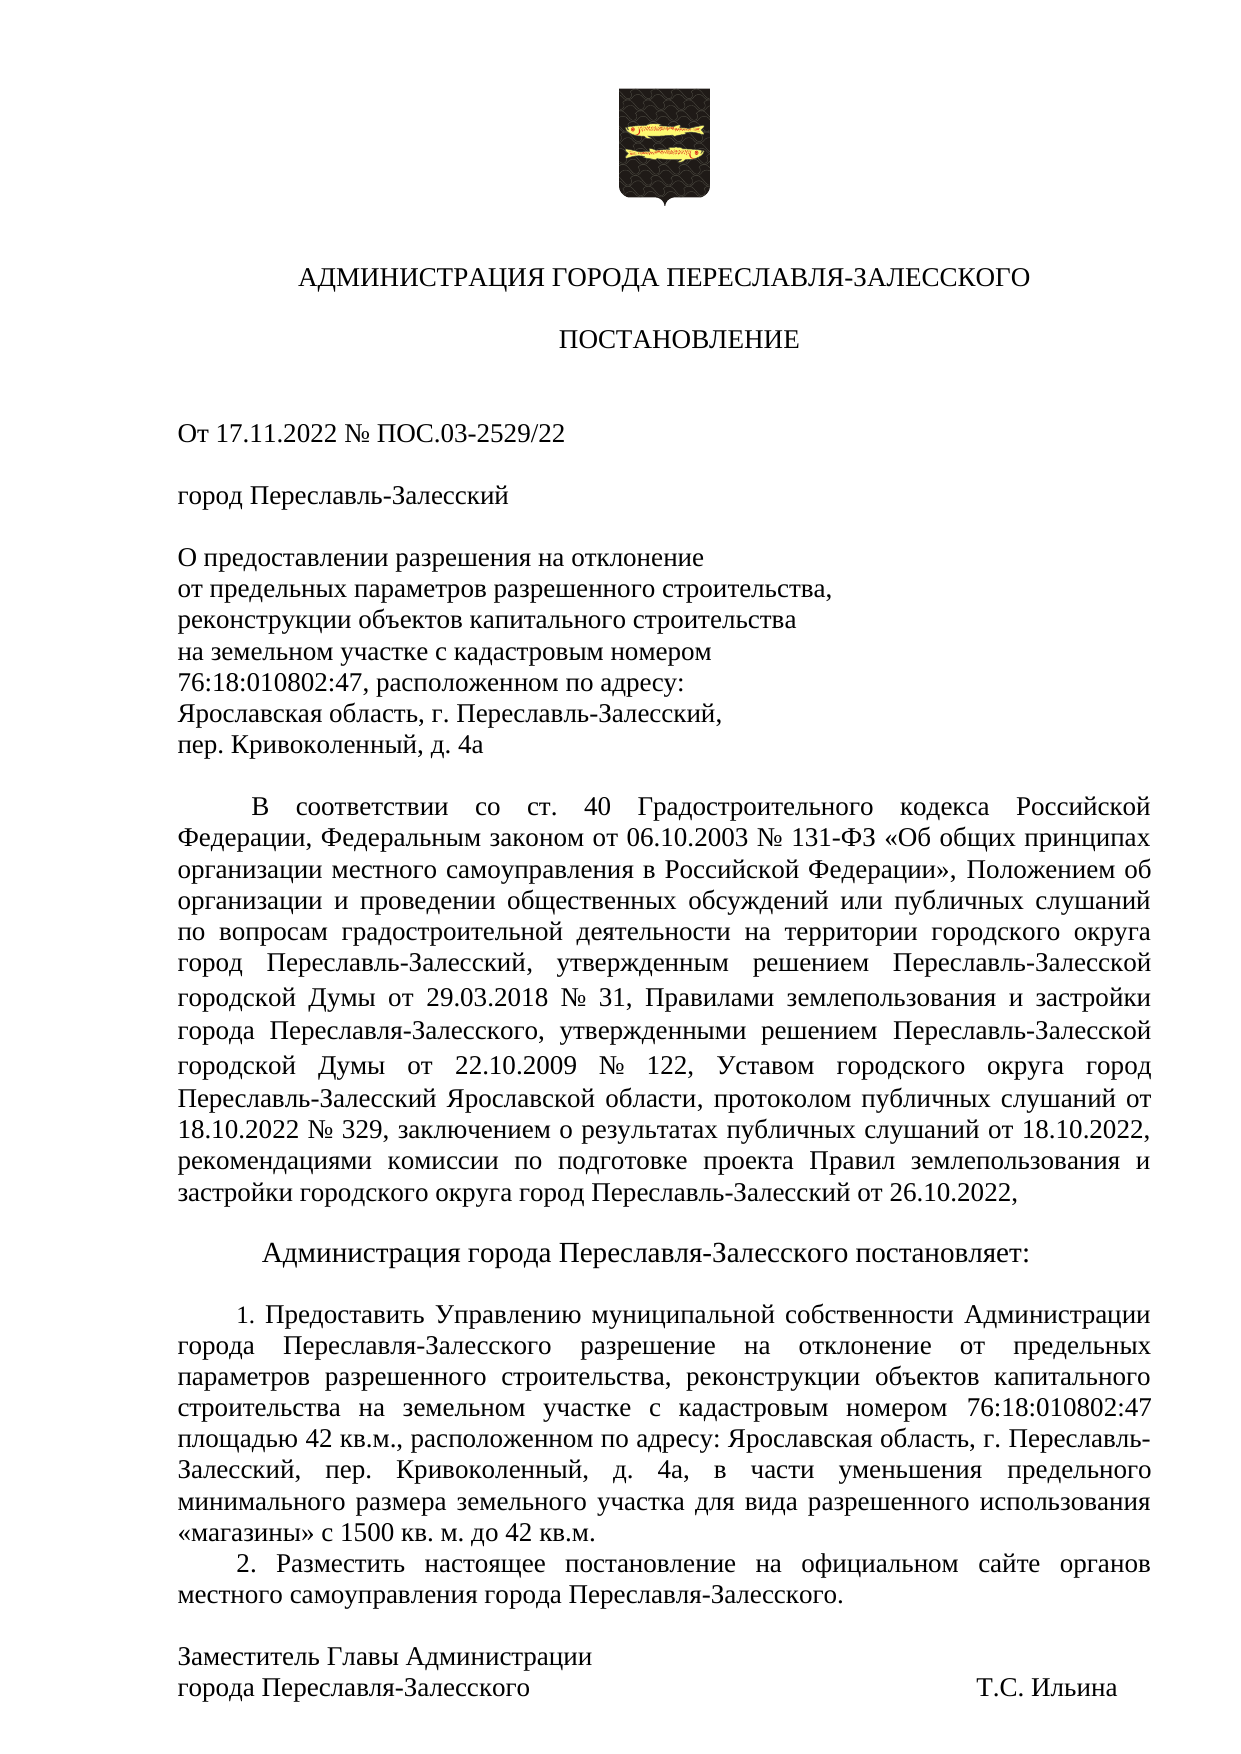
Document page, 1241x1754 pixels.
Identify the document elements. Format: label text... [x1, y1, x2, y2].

text от предельных параметров разрешенного строительства, [177, 572, 1115, 603]
text 2. Разместить настоящее постановление на официальном сайте органов местного самоуправления города Переславля-Залесского. [177, 1547, 1152, 1609]
text город Переславль-Залесский [177, 479, 1152, 510]
text пер. Кривоколенный, д. 4а [177, 728, 1115, 759]
text Администрация города Переславля-Залесского постановляет: [177, 1236, 1115, 1269]
text на земельном участке с кадастровым номером [177, 635, 1115, 666]
text Заместитель Главы Администрации города Переславля-Залесского Т.С. Ильина [177, 1640, 1152, 1703]
text Ярославская область, г. Переславль-Залесский, [177, 697, 1115, 728]
text 1. Предоставить Управлению муниципальной собственности Администрации города Переславля-Залесского разрешение на отклонение от предельных параметров разрешенного строительства, реконструкции объектов капитального строительства на земельном участке с кадастровым номером 76:18:010802:47 площадью 42 кв.м., расположенном по адресу: Ярославская область, г. Переславль-Залесский, пер. Кривоколенный, д. 4а, в части уменьшения предельного минимального размера земельного участка для вида разрешенного использования «магазины» с 1500 кв. м. до 42 кв.м. [177, 1329, 1152, 1547]
text В соответствии со ст. 40 Градостроительного кодекса Российской Федерации, Федеральным законом от 06.10.2003 № 131-ФЗ «Об общих принципах организации местного самоуправления в Российской Федерации», Положением об организации и проведении общественных обсуждений или публичных слушаний по вопросам градостроительной деятельности на территории городского округа город Переславль-Залесский, утвержденным решением Переславль-Залесской городской Думы от 29.03.2018 № 31, Правилами землепользования и застройки города Переславля-Залесского, утвержденными решением Переславль-Залесской городской Думы от 22.10.2009 № 122, Уставом городского округа город Переславль-Залесский Ярославской области, протоколом публичных слушаний от 18.10.2022 № 329, заключением о результатах публичных слушаний от 18.10.2022, рекомендациями комиссии по подготовке проекта Правил землепользования и застройки городского округа город Переславль-Залесский от 26.10.2022, [177, 1012, 1152, 1207]
text АДМИНИСТРАЦИЯ ГОРОДА ПЕРЕСЛАВЛЯ-ЗАЛЕССКОГО [177, 261, 1152, 292]
text реконструкции объектов капитального строительства [177, 603, 1115, 635]
text От 17.11.2022 № ПОС.03-2529/22 [177, 417, 1152, 448]
text В соответствии со ст. 40 Градостроительного кодекса Российской Федерации, Федеральным законом от 06.10.2003 № 131-ФЗ «Об общих принципах организации местного самоуправления в Российской Федерации», Положением об организации и проведении общественных обсуждений или публичных слушаний по вопросам градостроительной деятельности на территории городского округа город Переславль-Залесский, утвержденным решением Переславль-Залесской городской Думы от 29.03.2018 № 31, Правилами землепользования и застройки города Переславля-Залесского, утвержденными решением Переславль-Залесской городской Думы от 22.10.2009 № 122, Уставом городского округа город Переславль-Залесский Ярославской области, протоколом публичных слушаний от 18.10.2022 № 329, заключением о результатах публичных слушаний от 18.10.2022, рекомендациями комиссии по подготовке проекта Правил землепользования и застройки городского округа город Переславль-Залесский от 26.10.2022, [177, 790, 1152, 1014]
text 76:18:010802:47, расположенном по адресу: [177, 666, 1115, 697]
text ПОСТАНОВЛЕНИЕ [207, 323, 1152, 354]
text О предоставлении разрешения на отклонение [177, 541, 1115, 572]
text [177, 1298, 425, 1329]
